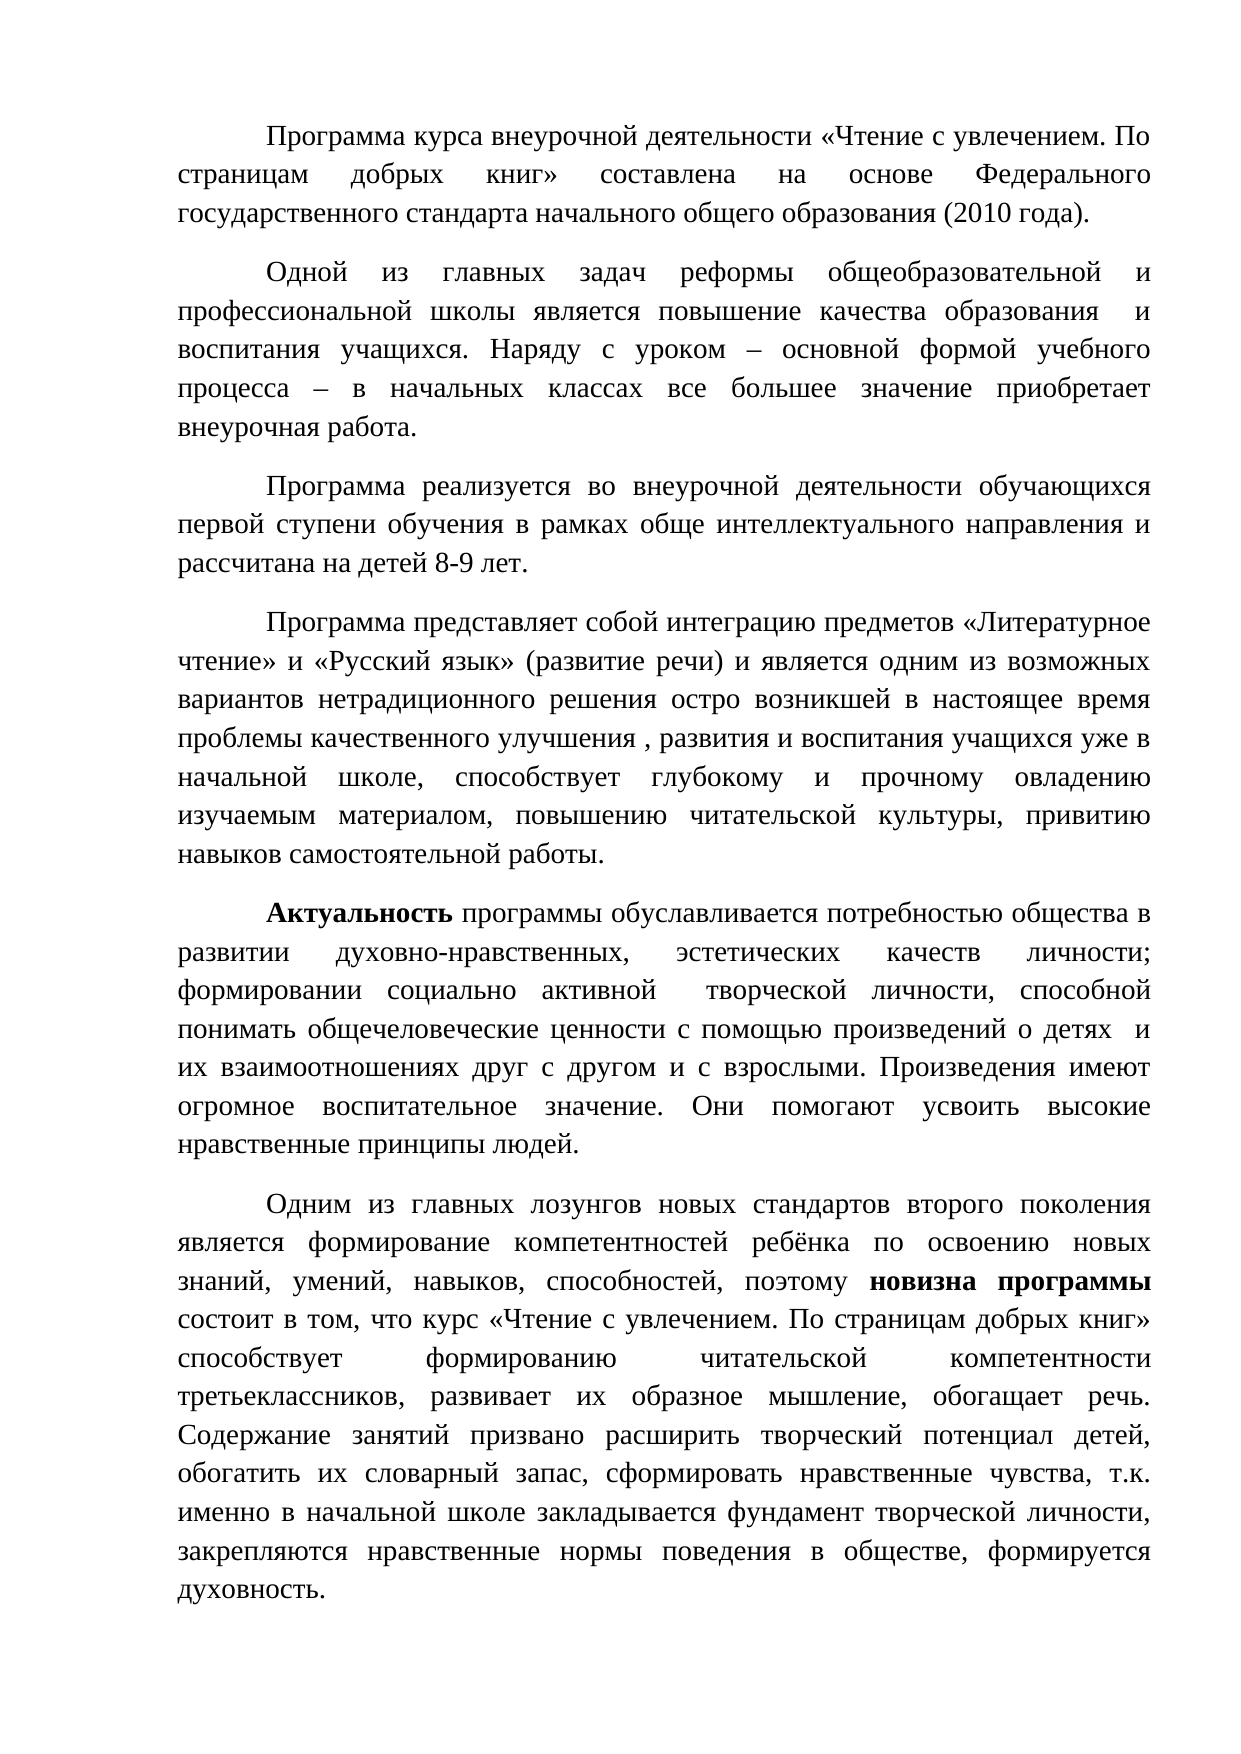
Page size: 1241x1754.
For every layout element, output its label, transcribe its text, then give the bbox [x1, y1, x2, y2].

text Актуальность программы обуславливается потребностью общества в развитии духовно-нравственных, эстетических качеств личности; формировании социально активной творческой личности, способной понимать общечеловеческие ценности с помощью произведений о детях и их взаимоотношениях друг с другом и с взрослыми. Произведения имеют огромное воспитательное значение. Они помогают усвоить высокие нравственные принципы людей. [177, 895, 1152, 1160]
text Одной из главных задач реформы общеобразовательной и профессиональной школы является повышение качества образования и воспитания учащихся. Наряду с уроком – основной формой учебного процесса – в начальных классах все большее значение приобретает внеурочная работа. [177, 254, 1152, 442]
text Одним из главных лозунгов новых стандартов второго поколения является формирование компетентностей ребёнка по освоению новых знаний, умений, навыков, способностей, поэтому новизна программы состоит в том, что курс «Чтение с увлечением. По страницам добрых книг» способствует формированию читательской компетентности третьеклассников, развивает их образное мышление, обогащает речь. Содержание занятий призвано расширить творческий потенциал детей, обогатить их словарный запас, сформировать нравственные чувства, т.к. именно в начальной школе закладывается фундамент творческой личности, закрепляются нравственные нормы поведения в обществе, формируется духовность. [177, 1186, 1152, 1605]
text Программа представляет собой интеграцию предметов «Литературное чтение» и «Русский язык» (развитие речи) и является одним из возможных вариантов нетрадиционного решения остро возникшей в настоящее время проблемы качественного улучшения , развития и воспитания учащихся уже в начальной школе, способствует глубокому и прочному овладению изучаемым материалом, повышению читательской культуры, привитию навыков самостоятельной работы. [177, 604, 1152, 869]
text Программа реализуется во внеурочной деятельности обучающихся первой ступени обучения в рамках обще интеллектуального направления и рассчитана на детей 8-9 лет. [177, 468, 1152, 579]
text Программа курса внеурочной деятельности «Чтение с увлечением. По страницам добрых книг» составлена на основе Федерального государственного стандарта начального общего образования (2010 года). [177, 118, 1152, 229]
